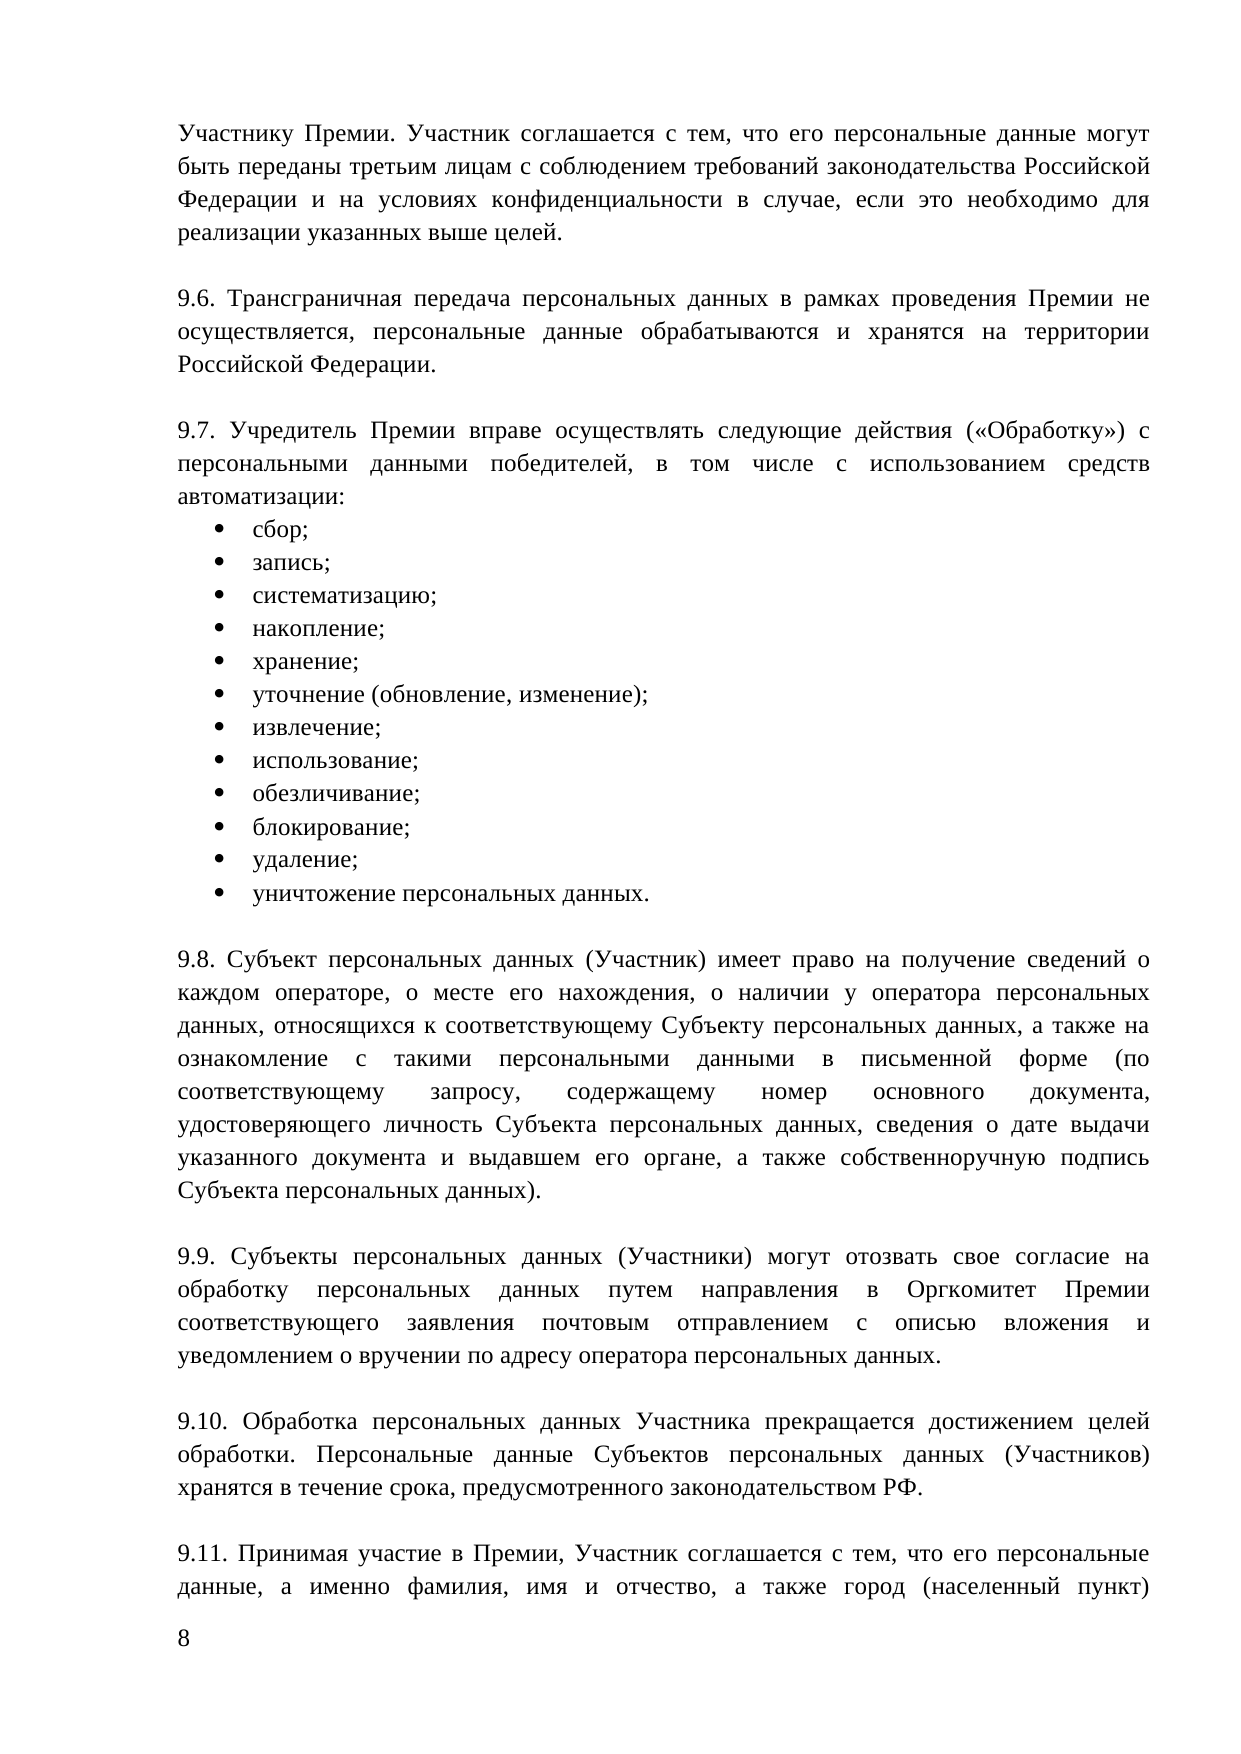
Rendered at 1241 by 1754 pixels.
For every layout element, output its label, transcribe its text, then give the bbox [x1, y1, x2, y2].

text 9.8. Субъект персональных данных (Участник) имеет право на получение сведений о каждом операторе, о месте его нахождения, о наличии у оператора персональных данных, относящихся к соответствующему Субъекту персональных данных, а также на ознакомление с такими персональными данными в письменной форме (по соответствующему запросу, содержащему номер основного документа, удостоверяющего личность Субъекта персональных данных, сведения о дате выдачи указанного документа и выдавшем его органе, а также собственноручную подпись Субъекта персональных данных). [177, 944, 1152, 1203]
list использование; [215, 746, 1152, 774]
list сбор; [215, 514, 1152, 543]
list обезличивание; [215, 778, 1152, 807]
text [177, 118, 1152, 246]
text 9.7. Учредитель Премии вправе осуществлять следующие действия («Обработку») с персональными данными победителей, в том числе с использованием средств автоматизации: [177, 415, 1152, 510]
list удаление; [215, 844, 1152, 873]
list уточнение (обновление, изменение); [215, 679, 1152, 708]
list накопление; [215, 613, 1152, 642]
text 9.6. Трансграничная передача персональных данных в рамках проведения Премии не осуществляется, персональные данные обрабатываются и хранятся на территории Российской Федерации. [177, 283, 1152, 378]
list уничтожение персональных данных. [215, 878, 1152, 906]
text 9.10. Обработка персональных данных Участника прекращается достижением целей обработки. Персональные данные Субъектов персональных данных (Участников) хранятся в течение срока, предусмотренного законодательством РФ. [177, 1406, 1152, 1501]
list запись; [215, 547, 1152, 576]
list блокирование; [215, 812, 1152, 840]
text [177, 1538, 1152, 1600]
text 9.9. Субъекты персональных данных (Участники) могут отозвать свое согласие на обработку персональных данных путем направления в Оргкомитет Премии соответствующего заявления почтовым отправлением с описью вложения и уведомлением о вручении по адресу оператора персональных данных. [177, 1241, 1152, 1369]
list систематизацию; [215, 580, 1152, 609]
list хранение; [215, 646, 1152, 675]
list извлечение; [215, 712, 1152, 741]
